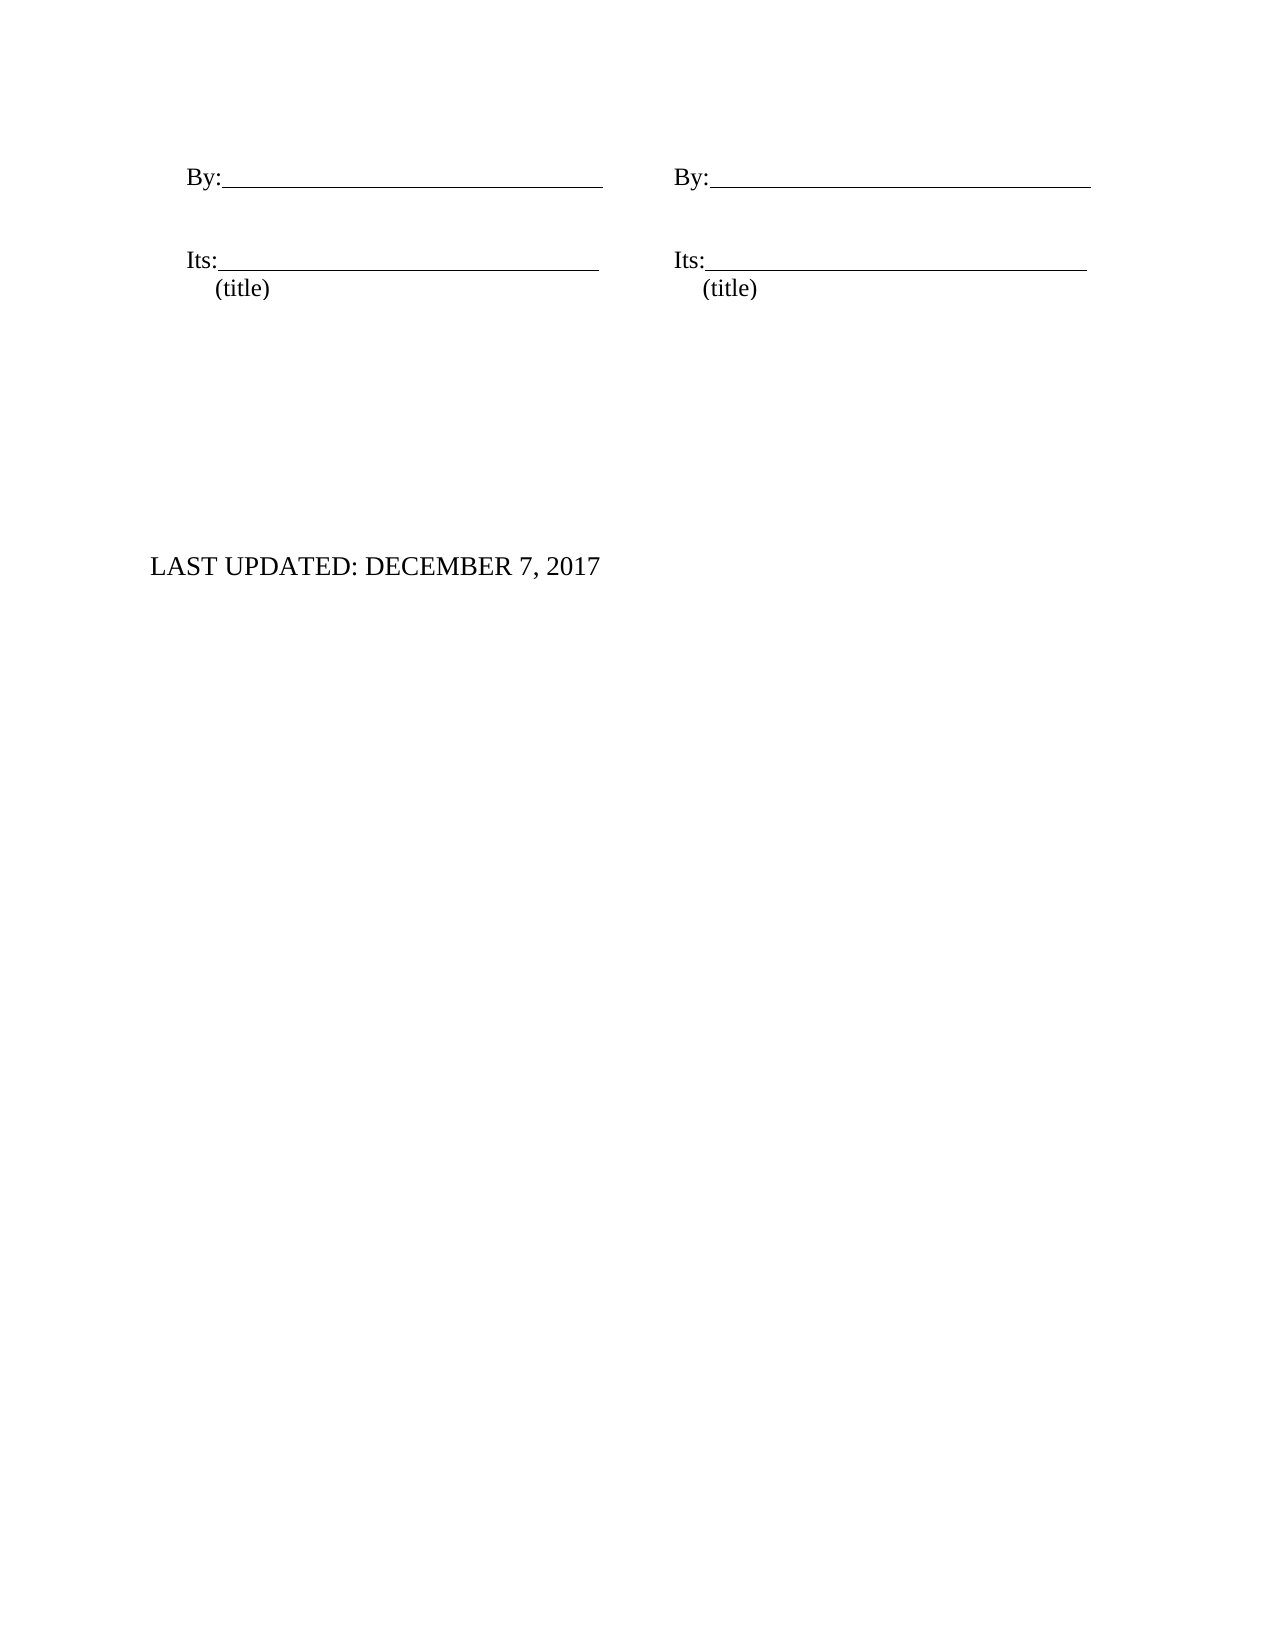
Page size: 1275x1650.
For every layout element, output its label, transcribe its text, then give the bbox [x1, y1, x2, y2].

table_cell By: [162, 150, 636, 216]
table_cell Its: (title) [636, 216, 1110, 299]
table_cell Its: (title) [162, 216, 636, 299]
text LAST UPDATED: DECEMBER 7, 2017 [150, 550, 1125, 581]
table_cell By: [636, 150, 1110, 216]
